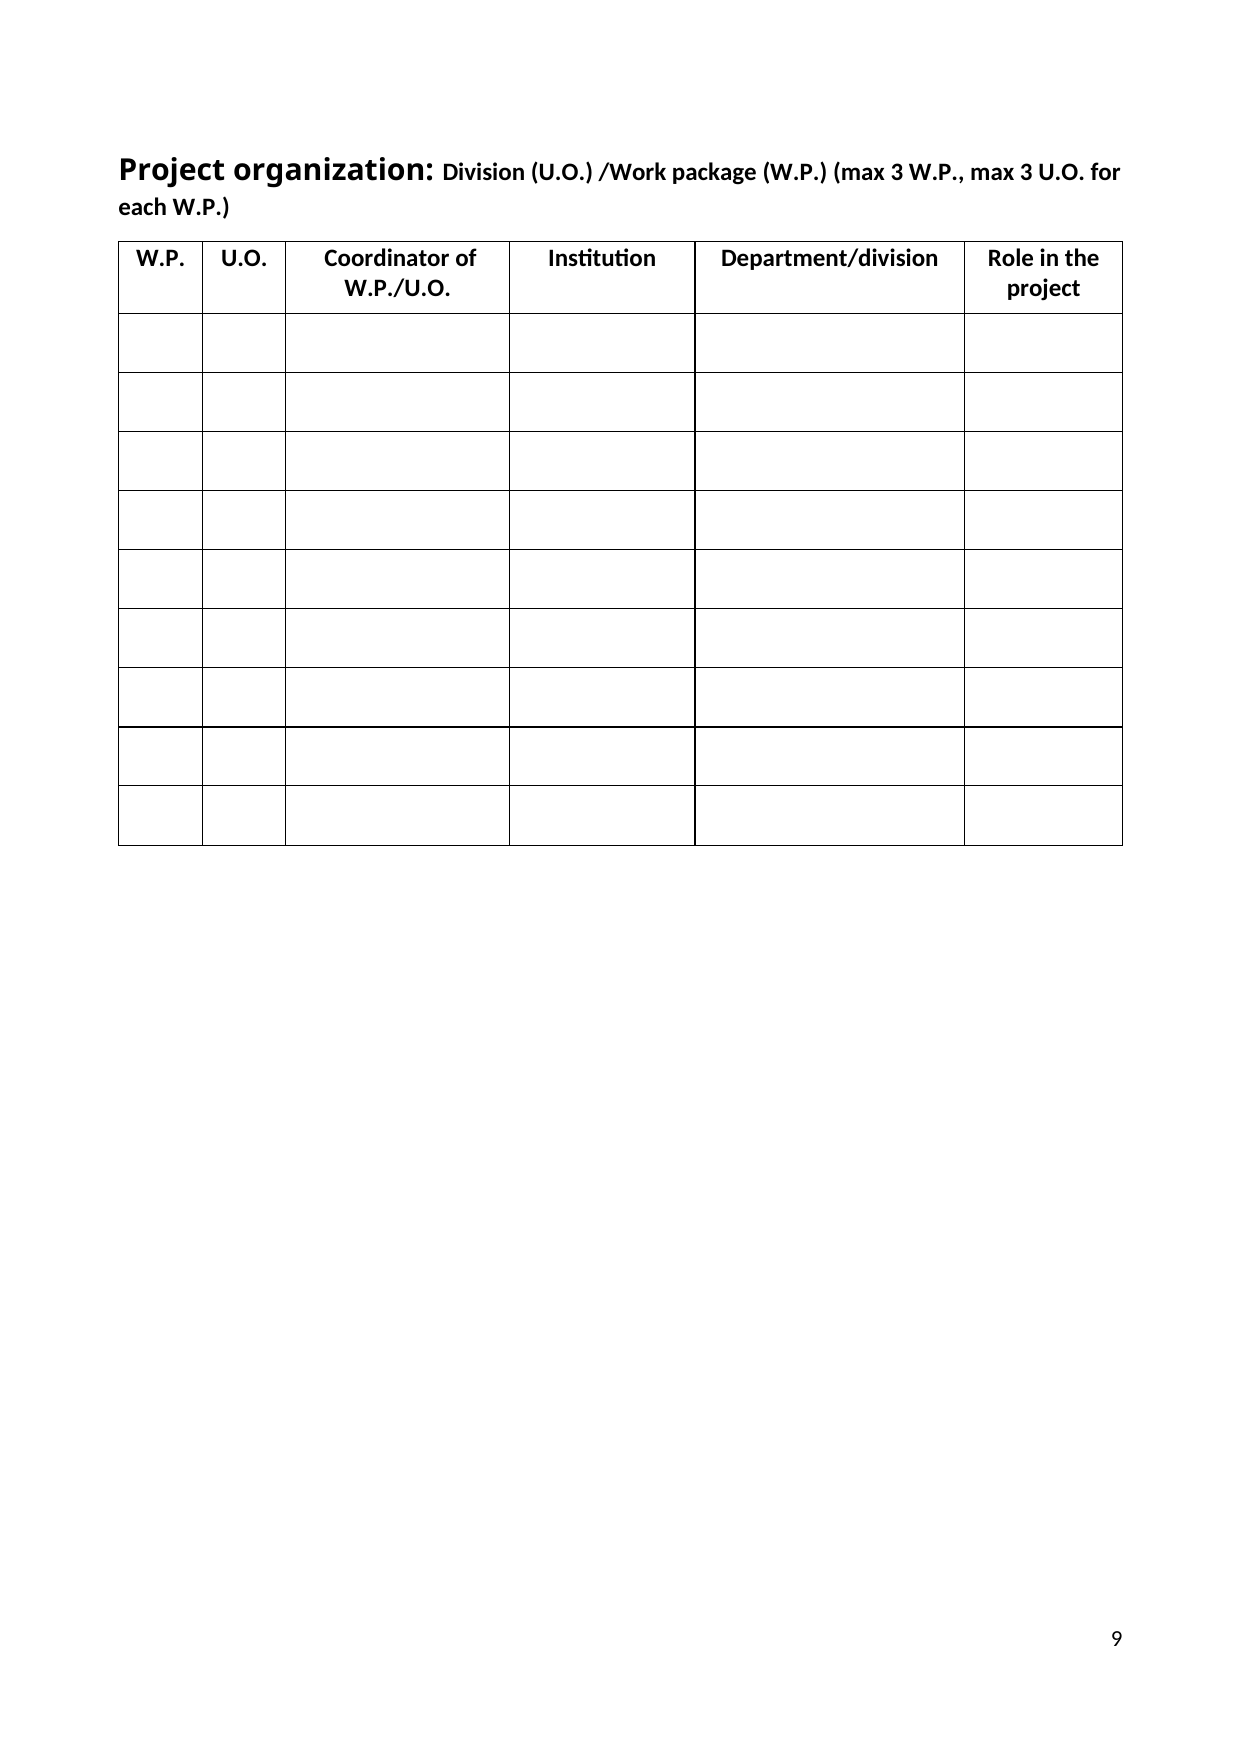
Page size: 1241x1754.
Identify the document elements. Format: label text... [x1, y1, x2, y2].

table_cell [203, 314, 285, 372]
table_cell [286, 432, 509, 490]
text Project organization: Division (U.O.) /Work package (W.P.) (max 3 W.P., max 3 U.O. for each W.P.) [118, 148, 1122, 222]
table_cell [510, 786, 694, 844]
table_cell [203, 786, 285, 844]
table_header Institution [510, 242, 694, 313]
table_cell [965, 314, 1122, 372]
table_cell [119, 668, 202, 726]
table_cell [965, 668, 1122, 726]
table_cell [696, 786, 964, 844]
table_cell [119, 432, 202, 490]
table_header U.O. [203, 242, 285, 313]
table_cell [286, 314, 509, 372]
table_cell [510, 432, 694, 490]
table_cell [286, 728, 509, 785]
table_cell [510, 668, 694, 726]
table_cell [510, 491, 694, 549]
table_cell [696, 314, 964, 372]
table_cell [286, 491, 509, 549]
table_cell [965, 432, 1122, 490]
table_cell [203, 373, 285, 431]
table_cell [965, 728, 1122, 785]
table_cell [965, 550, 1122, 608]
table_header W.P. [119, 242, 202, 313]
table_cell [696, 668, 964, 726]
table_cell [696, 432, 964, 490]
table_cell [203, 491, 285, 549]
table_cell [119, 550, 202, 608]
table_cell [203, 432, 285, 490]
table_header Department/division [696, 242, 964, 313]
table_cell [696, 550, 964, 608]
table_cell [119, 373, 202, 431]
table_cell [510, 609, 694, 667]
table_cell [696, 491, 964, 549]
table_cell [203, 609, 285, 667]
table_cell [203, 668, 285, 726]
table_cell [286, 550, 509, 608]
table_cell [119, 314, 202, 372]
table_cell [965, 491, 1122, 549]
table_cell [203, 728, 285, 785]
table_cell [286, 786, 509, 844]
table_cell [203, 550, 285, 608]
table_header Role in the project [965, 242, 1122, 313]
table_cell [286, 668, 509, 726]
table_cell [510, 314, 694, 372]
table_cell [965, 609, 1122, 667]
table_cell [696, 373, 964, 431]
table_cell [119, 728, 202, 785]
table_cell [696, 609, 964, 667]
table_cell [119, 786, 202, 844]
table_cell [510, 728, 694, 785]
table_cell [965, 786, 1122, 844]
table_header Coordinator of W.P./U.O. [286, 242, 509, 313]
table_cell [696, 728, 964, 785]
table_cell [286, 609, 509, 667]
table_cell [510, 550, 694, 608]
table_cell [119, 609, 202, 667]
table_cell [119, 491, 202, 549]
table_cell [510, 373, 694, 431]
table_cell [286, 373, 509, 431]
table_cell [965, 373, 1122, 431]
